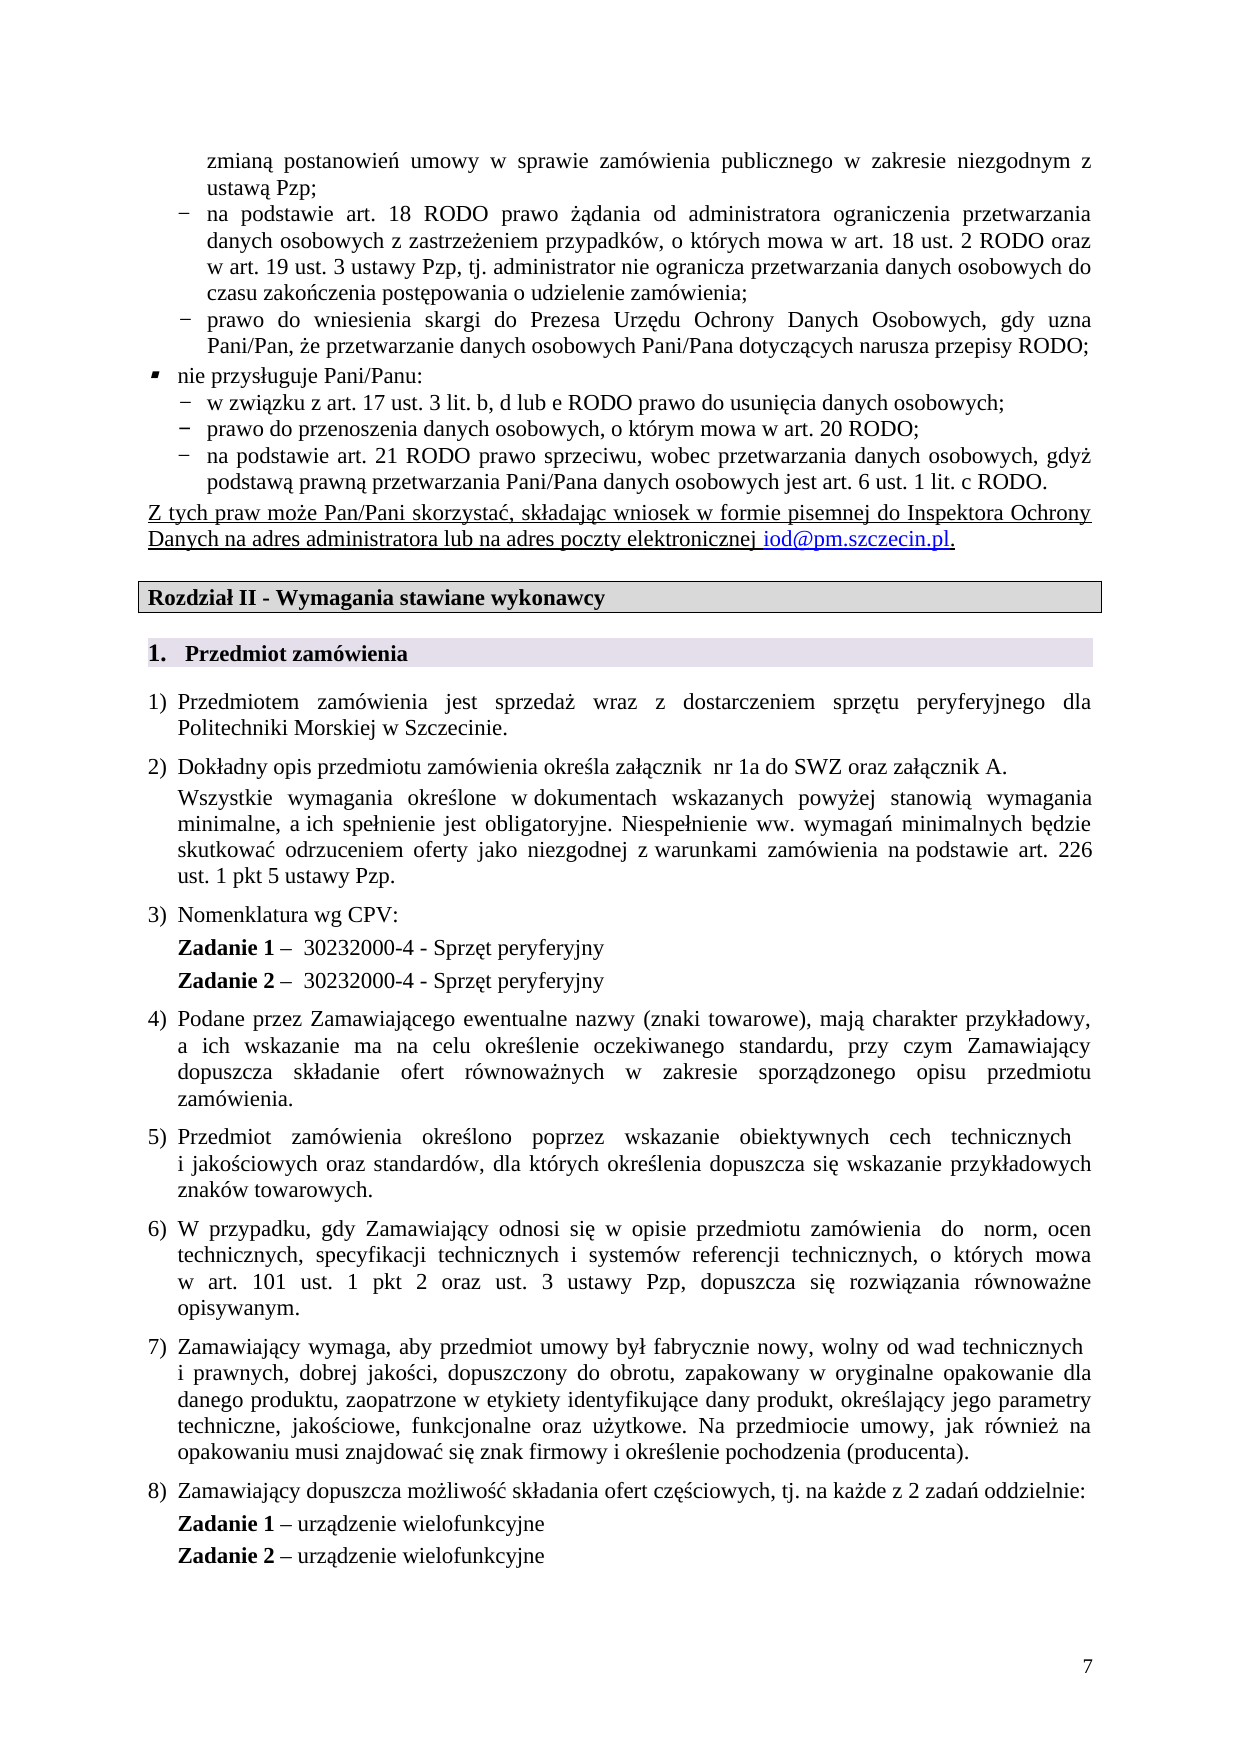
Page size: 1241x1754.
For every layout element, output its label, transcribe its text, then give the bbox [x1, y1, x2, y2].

list Zamawiający dopuszcza możliwość składania ofert częściowych, tj. na każde z 2 zadań oddzielnie: [148, 1477, 1093, 1503]
list Zamawiający wymaga, aby przedmiot umowy był fabrycznie nowy, wolny od wad technicznych i prawnych, dobrej jakości, dopuszczony do obrotu, zapakowany w oryginalne opakowanie dla danego produktu, zaopatrzone w etykiety identyfikujące dany produkt, określający jego parametry techniczne, jakościowe, funkcjonalne oraz użytkowe. Na przedmiocie umowy, jak również na opakowaniu musi znajdować się znak firmowy i określenie pochodzenia (producenta). [148, 1333, 1093, 1465]
text Rozdział II - Wymagania stawiane wykonawcy [139, 582, 1101, 612]
list W przypadku, gdy Zamawiający odnosi się w opisie przedmiotu zamówienia do norm, ocen technicznych, specyfikacji technicznych i systemów referencji technicznych, o których mowa w art. 101 ust. 1 pkt 2 oraz ust. 3 ustawy Pzp, dopuszcza się rozwiązania równoważne opisywanym. [148, 1215, 1093, 1320]
list w związku z art. 17 ust. 3 lit. b, d lub e RODO prawo do usunięcia danych osobowych; [177, 389, 1093, 415]
list prawo do przenoszenia danych osobowych, o którym mowa w art. 20 RODO; [177, 415, 1093, 442]
text Wszystkie wymagania określone w dokumentach wskazanych powyżej stanowią wymagania minimalne, a ich spełnienie jest obligatoryjne. Niespełnienie ww. wymagań minimalnych będzie skutkować odrzuceniem oferty jako niezgodnej z warunkami zamówienia na podstawie art. 226 ust. 1 pkt 5 ustawy Pzp. [177, 783, 1093, 889]
list Przedmiot zamówienia [148, 638, 1093, 667]
list na podstawie art. 21 RODO prawo sprzeciwu, wobec przetwarzania danych osobowych, gdyż podstawą prawną przetwarzania Pani/Pana danych osobowych jest art. 6 ust. 1 lit. c RODO. [177, 442, 1093, 494]
list prawo do wniesienia skargi do Prezesa Urzędu Ochrony Danych Osobowych, gdy uzna Pani/Pan, że przetwarzanie danych osobowych Pani/Pana dotyczących narusza przepisy RODO; [177, 306, 1093, 358]
text Zadanie 1 – urządzenie wielofunkcyjne [148, 1510, 1093, 1536]
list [177, 148, 1093, 200]
list na podstawie art. 18 RODO prawo żądania od administratora ograniczenia przetwarzania danych osobowych z zastrzeżeniem przypadków, o których mowa w art. 18 ust. 2 RODO oraz w art. 19 ust. 3 ustawy Pzp, tj. administrator nie ogranicza przetwarzania danych osobowych do czasu zakończenia postępowania o udzielenie zamówienia; [177, 200, 1093, 306]
text 2) Dokładny opis przedmiotu zamówienia określa załącznik nr 1a do SWZ oraz załącznik A. [148, 753, 1093, 779]
text Zadanie 2 – urządzenie wielofunkcyjne [177, 1542, 1093, 1569]
text Z tych praw może Pan/Pani skorzystać, składając wniosek w formie pisemnej do Inspektora Ochrony Danych na adres administratora lub na adres poczty elektronicznej iod@pm.szczecin.pl. [148, 499, 1093, 552]
list nie przysługuje Pani/Panu: [148, 363, 1093, 389]
text Zadanie 2 – 30232000-4 - Sprzęt peryferyjny [177, 967, 1093, 993]
list Przedmiot zamówienia określono poprzez wskazanie obiektywnych cech technicznych i jakościowych oraz standardów, dla których określenia dopuszcza się wskazanie przykładowych znaków towarowych. [148, 1123, 1093, 1202]
text Zadanie 1 – 30232000-4 - Sprzęt peryferyjny [177, 934, 1093, 960]
list Nomenklatura wg CPV: [148, 901, 1093, 928]
list Podane przez Zamawiającego ewentualne nazwy (znaki towarowe), mają charakter przykładowy, a ich wskazanie ma na celu określenie oczekiwanego standardu, przy czym Zamawiający dopuszcza składanie ofert równoważnych w zakresie sporządzonego opisu przedmiotu zamówienia. [148, 1006, 1093, 1111]
text 1) Przedmiotem zamówienia jest sprzedaż wraz z dostarczeniem sprzętu peryferyjnego dla Politechniki Morskiej w Szczecinie. [148, 688, 1093, 741]
